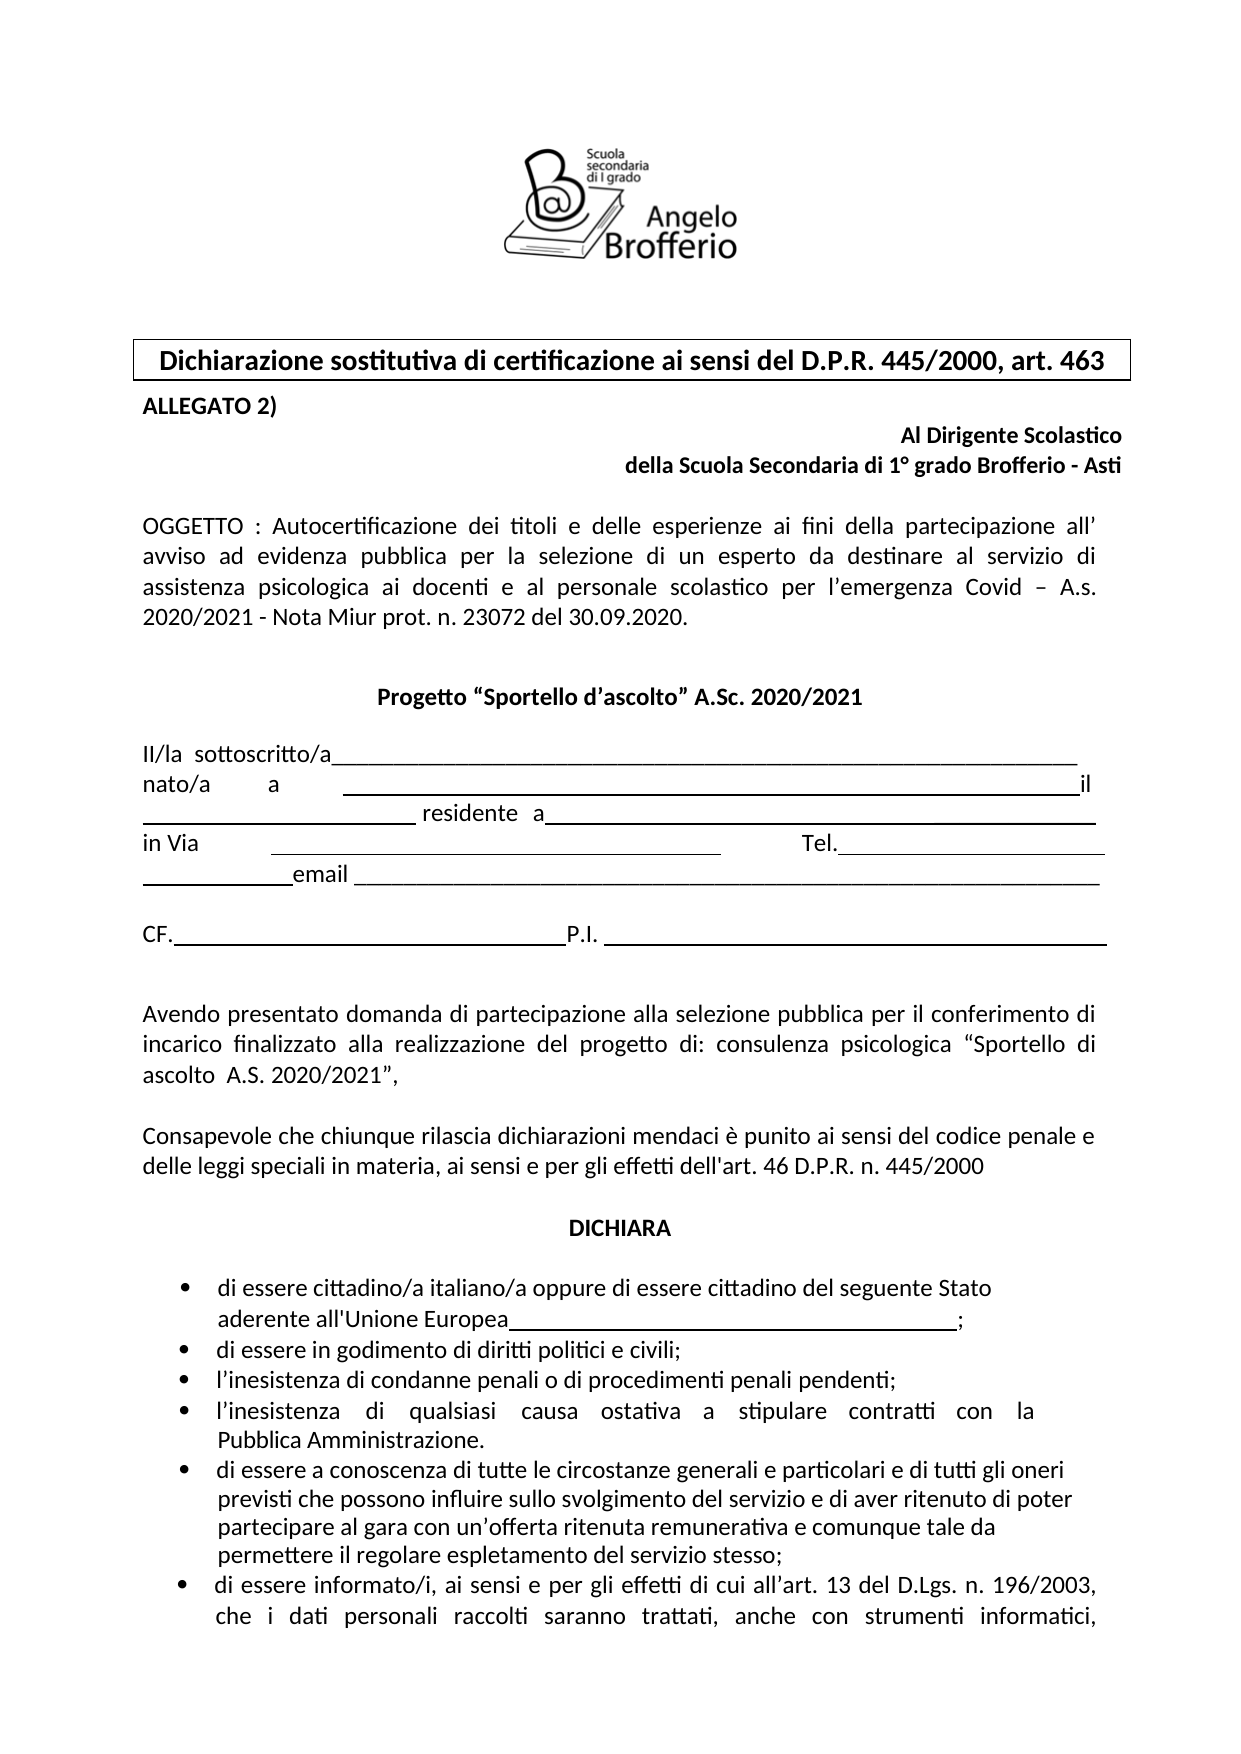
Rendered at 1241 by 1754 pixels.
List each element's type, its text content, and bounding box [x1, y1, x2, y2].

text ALLEGATO 2) [142, 390, 1122, 420]
list l’inesistenza di condanne penali o di procedimenti penali pendenti; [179, 1364, 1122, 1395]
text residente a _____________ in Via Tel. [142, 797, 1109, 858]
text nato/a a il [142, 774, 1122, 797]
text Al Dirigente Scolastico [118, 421, 1122, 450]
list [178, 1569, 1098, 1631]
text Progetto “Sportello d’ascolto” A.Sc. 2020/2021 [142, 681, 1098, 712]
text CF. P.I. [142, 918, 1122, 949]
text II/la sottoscritto/a____________________________________________________________ [142, 717, 1090, 774]
text OGGETTO : Autocertificazione dei titoli e delle esperienze ai fini della partecipazione all’ avviso ad evidenza pubblica per la selezione di un esperto da destinare al servizio di assistenza psicologica ai docenti e al personale scolastico per l’emergenza Covid – A.s. 2020/2021 - Nota Miur prot. n. 23072 del 30.09.2020. [142, 510, 1098, 632]
text email ____________________________________________________________ [142, 858, 1122, 888]
list l’inesistenza di qualsiasi causa ostativa a stipulare contratti con la Pubblica Amministrazione. [180, 1397, 1096, 1454]
list di essere a conoscenza di tutte le circostanze generali e particolari e di tutti gli oneri previsti che possono influire sullo svolgimento del servizio e di aver ritenuto di poter partecipare al gara con un’offerta ritenuta remunerativa e comunque tale da permettere il regolare espletamento del servizio stesso; [180, 1456, 1096, 1569]
picture [502, 147, 739, 261]
list di essere cittadino/a italiano/a oppure di essere cittadino del seguente Stato aderente all'Unione Europea ; [181, 1272, 1042, 1333]
list di essere in godimento di diritti politici e civili; [179, 1334, 1122, 1364]
text Avendo presentato domanda di partecipazione alla selezione pubblica per il conferimento di incarico finalizzato alla realizzazione del progetto di: consulenza psicologica “Sportello di ascolto A.S. 2020/2021”, [142, 998, 1098, 1089]
text della Scuola Secondaria di 1° grado Brofferio - Asti [118, 450, 1122, 479]
text Consapevole che chiunque rilascia dichiarazioni mendaci è punito ai sensi del codice penale e delle leggi speciali in materia, ai sensi e per gli effetti dell'art. 46 D.P.R. n. 445/2000 [142, 1120, 1097, 1181]
text Dichiarazione sostitutiva di certificazione ai sensi del D.P.R. 445/2000, art. 463 [134, 340, 1130, 379]
text DICHIARA [535, 1212, 705, 1243]
